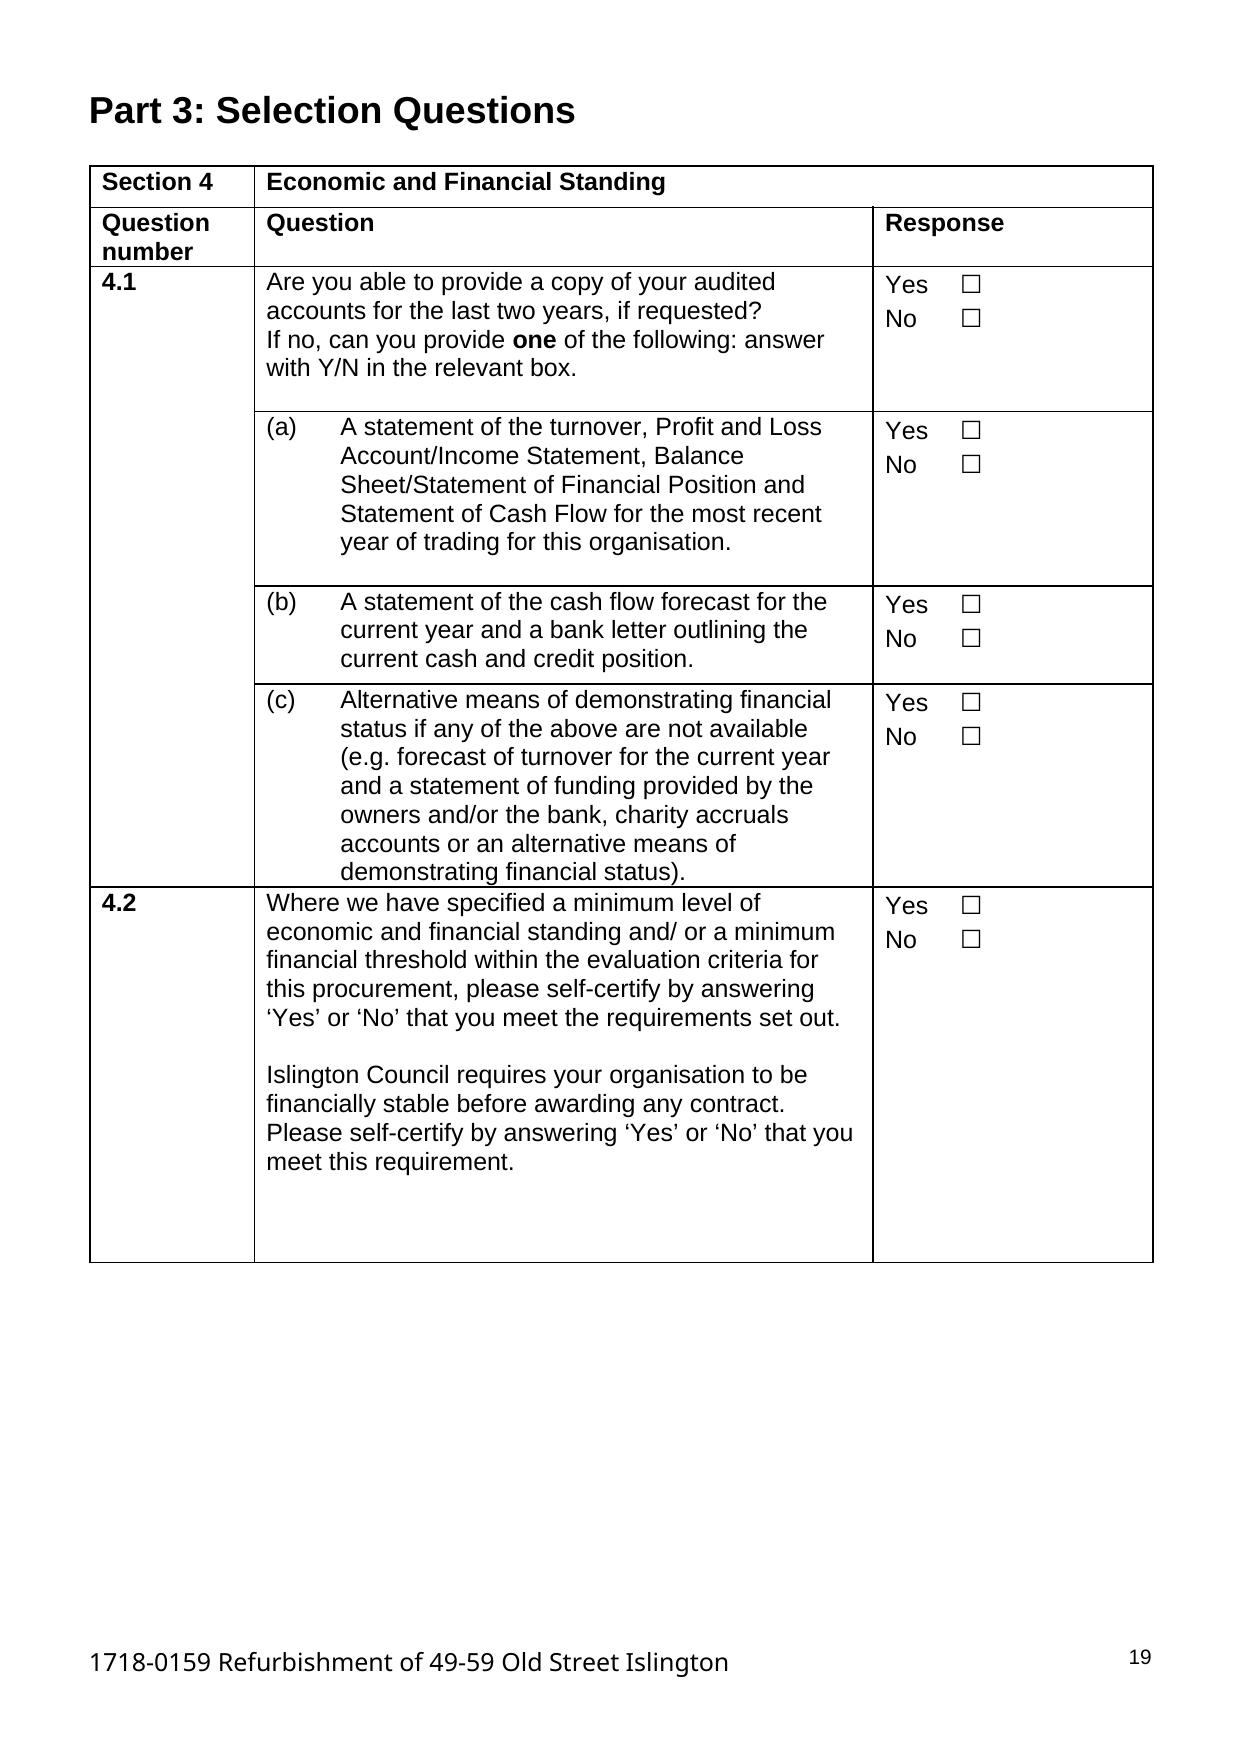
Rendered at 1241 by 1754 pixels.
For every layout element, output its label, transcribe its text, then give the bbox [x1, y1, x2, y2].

table_cell (b) A statement of the cash flow forecast for the current year and a bank letter outlining the current cash and credit position. [255, 587, 872, 683]
table_cell Are you able to provide a copy of your audited accounts for the last two years, if requested? If no, can you provide one of the following: answer with Y/N in the relevant box. [255, 267, 872, 411]
table_cell 4.2 [91, 888, 254, 1261]
table_cell Response [874, 208, 1152, 266]
table_header Economic and Financial Standing [255, 167, 1152, 206]
table_header Section 4 [91, 167, 254, 206]
table_cell (a) A statement of the turnover, Profit and Loss Account/Income Statement, Balance Sheet/Statement of Financial Position and Statement of Cash Flow for the most recent year of trading for this organisation. [255, 412, 872, 585]
table_cell Question number [91, 208, 254, 266]
table_cell (c) Alternative means of demonstrating financial status if any of the above are not available (e.g. forecast of turnover for the current year and a statement of funding provided by the owners and/or the bank, charity accruals accounts or an alternative means of demonstrating financial status). [255, 685, 872, 886]
table_cell 4.1 [91, 267, 254, 886]
table_cell Question [255, 208, 872, 266]
text Part 3: Selection Questions [89, 89, 1063, 132]
table_cell Yes No [874, 267, 1152, 411]
table_cell Where we have specified a minimum level of economic and financial standing and/ or a minimum financial threshold within the evaluation criteria for this procurement, please self-certify by answering ‘Yes’ or ‘No’ that you meet the requirements set out. Islington Council requires your organisation to be financially stable before awarding any contract. Please self-certify by answering ‘Yes’ or ‘No’ that you meet this requirement. [255, 888, 872, 1261]
table_cell Yes No [874, 685, 1152, 886]
table_cell Yes No [874, 587, 1152, 683]
table_cell Yes No [874, 888, 1152, 1261]
table_cell Yes No [874, 412, 1152, 585]
